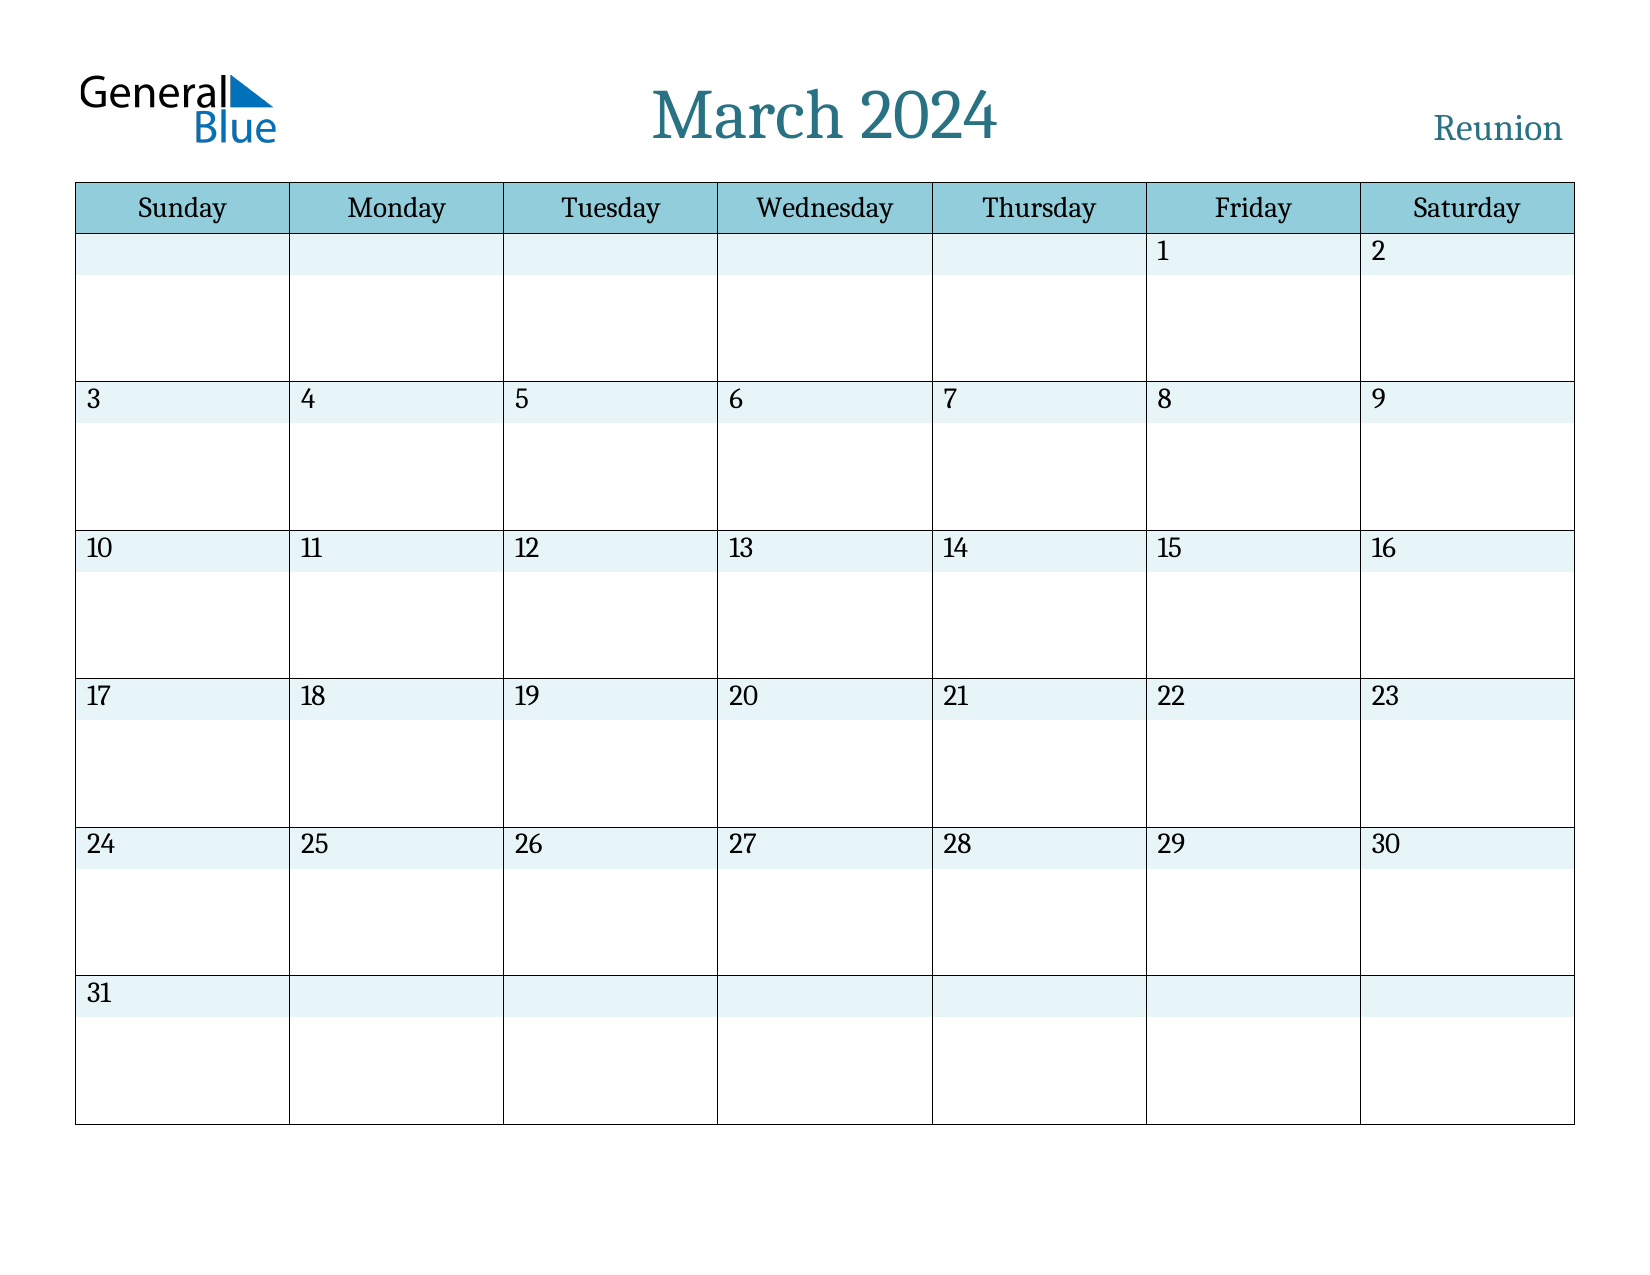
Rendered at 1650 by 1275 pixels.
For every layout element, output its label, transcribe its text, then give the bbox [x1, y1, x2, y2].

table_cell 16 [1361, 531, 1574, 572]
table_cell 15 [1147, 531, 1360, 572]
table_cell [933, 1017, 1146, 1123]
table_cell 8 [1147, 382, 1360, 423]
table_cell [1361, 275, 1574, 381]
table_cell [718, 976, 932, 1017]
table_cell [718, 423, 932, 530]
table_cell 31 [76, 976, 289, 1017]
table_cell [1147, 720, 1360, 827]
table_cell [1361, 976, 1574, 1017]
table_cell 22 [1147, 679, 1360, 720]
table_cell [933, 720, 1146, 827]
table_cell 6 [718, 382, 932, 423]
table_cell 17 [76, 679, 289, 720]
table_cell [76, 869, 289, 975]
table_cell Monday [290, 183, 503, 233]
picture [80, 75, 276, 143]
table_cell [504, 423, 717, 530]
table_cell [1147, 869, 1360, 975]
table_cell 21 [933, 679, 1146, 720]
table_cell [1361, 1017, 1574, 1123]
table_cell 5 [504, 382, 717, 423]
table_cell [718, 1017, 932, 1123]
table_cell [933, 423, 1146, 530]
table_cell [504, 275, 717, 381]
table_cell 14 [933, 531, 1146, 572]
table_cell [504, 720, 717, 827]
table_cell [933, 275, 1146, 381]
table_cell [290, 1017, 503, 1123]
table_cell [290, 423, 503, 530]
table_cell 4 [290, 382, 503, 423]
table_cell 11 [290, 531, 503, 572]
table_cell [1361, 720, 1574, 827]
table_cell [290, 572, 503, 678]
table_cell 28 [933, 828, 1146, 869]
table_cell 19 [504, 679, 717, 720]
table_cell 7 [933, 382, 1146, 423]
table_cell [1147, 572, 1360, 678]
table_cell [290, 720, 503, 827]
table_cell [76, 720, 289, 827]
table_cell [1361, 572, 1574, 678]
table_cell Tuesday [504, 183, 717, 233]
table_cell [504, 976, 717, 1017]
table_cell [76, 572, 289, 678]
table_cell [933, 869, 1146, 975]
table_cell [76, 423, 289, 530]
table_cell [933, 234, 1146, 275]
table_cell 30 [1361, 828, 1574, 869]
table_cell 9 [1361, 382, 1574, 423]
table_cell [933, 976, 1146, 1017]
table_cell [1147, 423, 1360, 530]
table_cell [290, 275, 503, 381]
table_cell 23 [1361, 679, 1574, 720]
table_cell 29 [1147, 828, 1360, 869]
table_cell [718, 869, 932, 975]
table_cell 18 [290, 679, 503, 720]
table_cell 10 [76, 531, 289, 572]
table_cell 1 [1147, 234, 1360, 275]
table_cell [290, 234, 503, 275]
table_cell [933, 572, 1146, 678]
table_cell 12 [504, 531, 717, 572]
table_cell [1361, 869, 1574, 975]
table_cell [718, 572, 932, 678]
table_cell Friday [1147, 183, 1360, 233]
table_cell [504, 572, 717, 678]
table_cell Sunday [76, 183, 289, 233]
table_cell 13 [718, 531, 932, 572]
table_cell [76, 234, 289, 275]
table_cell 20 [718, 679, 932, 720]
table_header [76, 75, 503, 182]
table_cell [1361, 423, 1574, 530]
table_header March 2024 [504, 75, 1146, 182]
table_cell 24 [76, 828, 289, 869]
table_cell [718, 234, 932, 275]
table_cell [504, 234, 717, 275]
table_cell [76, 1017, 289, 1123]
table_cell [290, 869, 503, 975]
table_header Reunion [1146, 75, 1574, 182]
table_cell [718, 720, 932, 827]
table_cell 3 [76, 382, 289, 423]
table_cell Saturday [1361, 183, 1574, 233]
table_cell [718, 275, 932, 381]
table_cell 27 [718, 828, 932, 869]
table_cell [76, 275, 289, 381]
table_cell [1147, 1017, 1360, 1123]
table_cell [1147, 976, 1360, 1017]
table_cell Wednesday [718, 183, 932, 233]
table_cell [504, 1017, 717, 1123]
table_cell [1147, 275, 1360, 381]
table_cell [290, 976, 503, 1017]
table_cell [504, 869, 717, 975]
table_cell Thursday [933, 183, 1146, 233]
table_cell 26 [504, 828, 717, 869]
table_cell 2 [1361, 234, 1574, 275]
table_cell 25 [290, 828, 503, 869]
